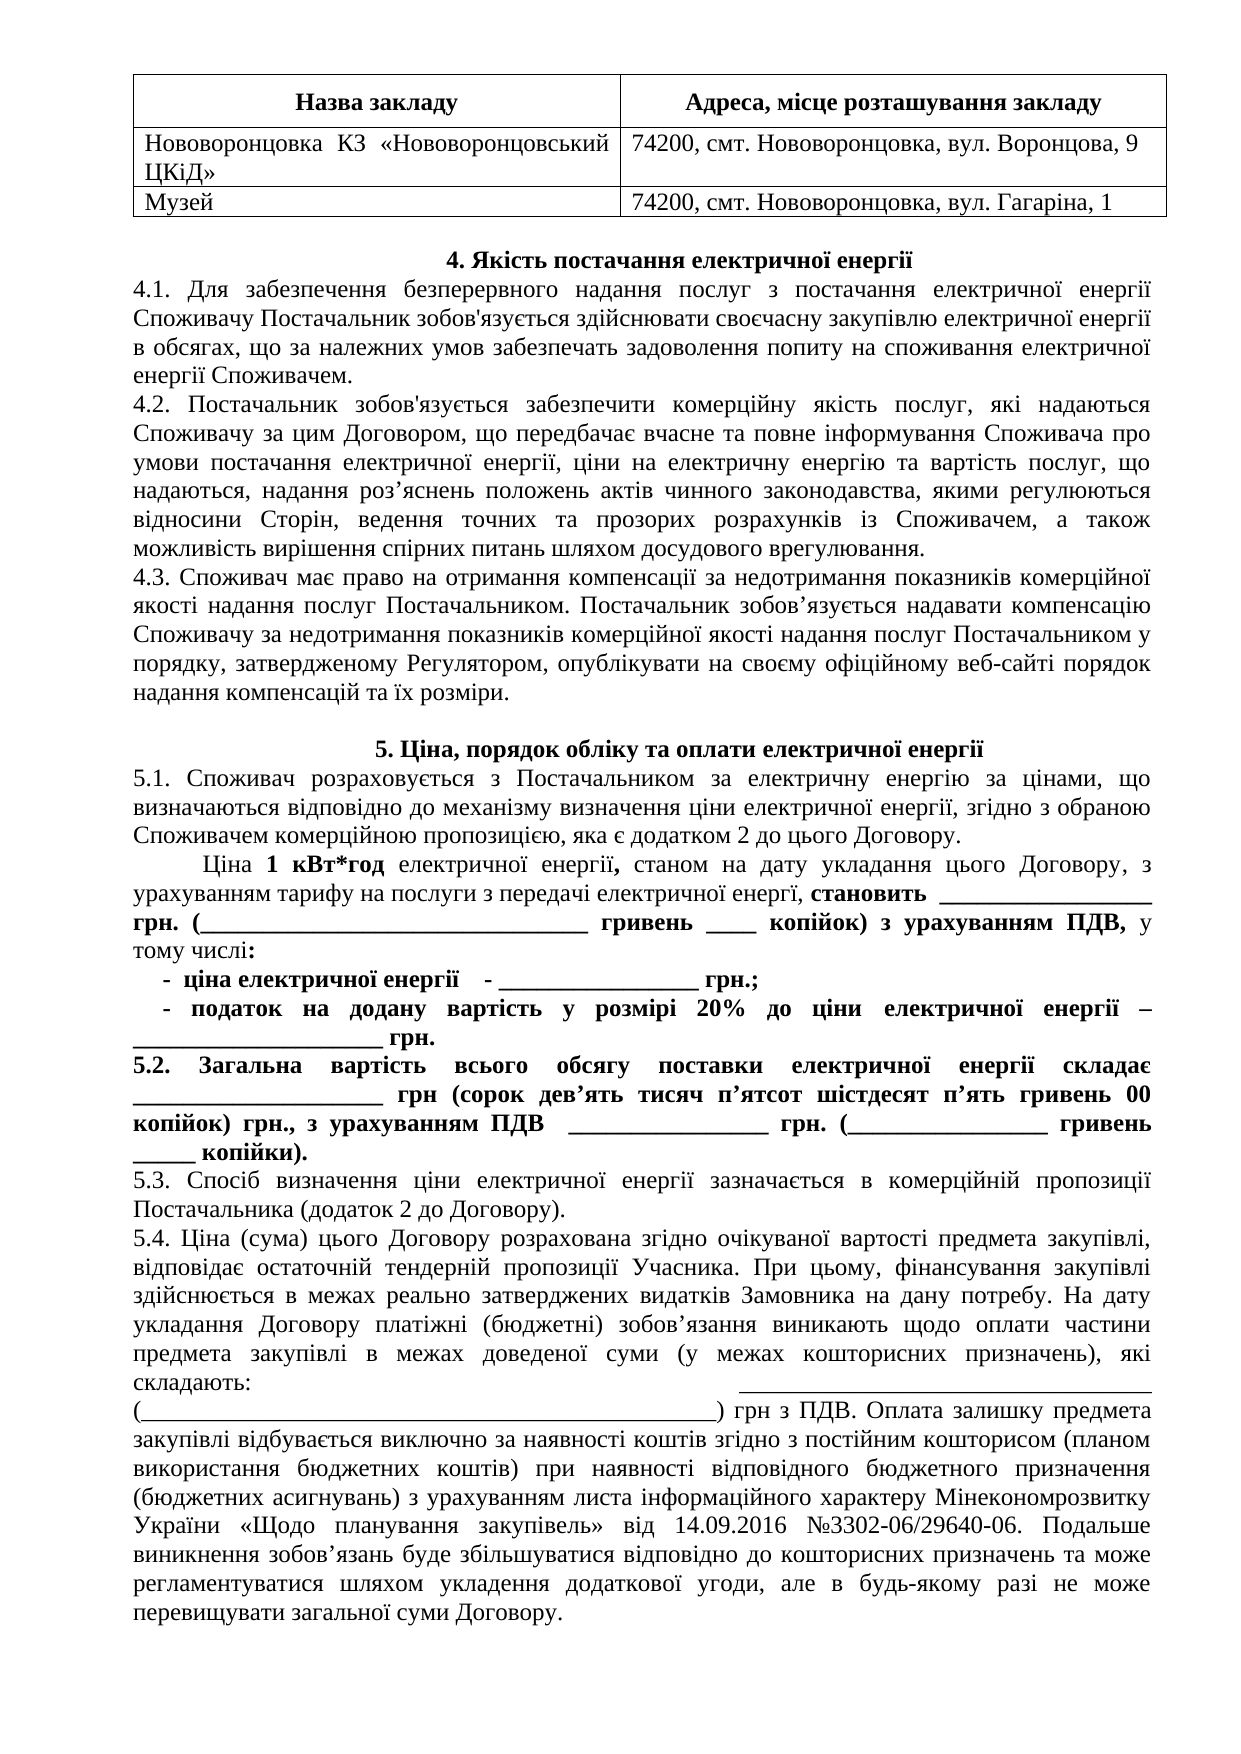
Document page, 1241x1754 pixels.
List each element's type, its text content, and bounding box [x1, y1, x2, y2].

text 5.4. Ціна (сума) цього Договору розрахована згідно очікуваної вартості предмета закупівлі, відповідає остаточній тендерній пропозиції Учасника. При цьому, фінансування закупівлі здійснюється в межах реально затверджених видатків Замовника на дану потребу. На дату укладання Договору платіжні (бюджетні) зобов’язання виникають щодо оплати частини предмета закупівлі в межах доведеної суми (у межах кошторисних призначень), які складають: _________________________________ (______________________________________________) грн з ПДВ. Оплата залишку предмета закупівлі відбувається виключно за наявності коштів згідно з постійним кошторисом (планом використання бюджетних коштів) при наявності відповідного бюджетного призначення (бюджетних асигнувань) з урахуванням листа інформаційного характеру Мінекономрозвитку України «Щодо планування закупівель» від 14.09.2016 №3302-06/29640-06. Подальше виникнення зобов’язань буде збільшуватися відповідно до кошторисних призначень та може регламентуватися шляхом укладення додаткової угоди, але в будь-якому разі не може перевищувати загальної суми Договору. [133, 1223, 1152, 1625]
text - податок на додану вартість у розмірі 20% до ціни електричної енергії – ____________________ грн. [133, 993, 1152, 1050]
text 4.2. Постачальник зобов'язується забезпечити комерційну якість послуг, які надаються Споживачу за цим Договором, що передбачає вчасне та повне інформування Споживача про умови постачання електричної енергії, ціни на електричну енергію та вартість послуг, що надаються, надання роз’яснень положень актів чинного законодавства, якими регулюються відносини Сторін, ведення точних та прозорих розрахунків із Споживачем, а також можливість вирішення спірних питань шляхом досудового врегулювання. [133, 389, 1152, 562]
table_cell Нововоронцовка КЗ «Нововоронцовський ЦКіД» [134, 128, 620, 186]
table_cell Музей [134, 187, 620, 216]
table_header Назва закладу [134, 75, 620, 127]
table_cell 74200, смт. Нововоронцовка, вул. Гагаріна, 1 [621, 187, 1166, 216]
table_cell 74200, смт. Нововоронцовка, вул. Воронцова, 9 [621, 128, 1166, 186]
text 4.3. Споживач має право на отримання компенсації за недотримання показників комерційної якості надання послуг Постачальником. Постачальник зобов’язується надавати компенсацію Споживачу за недотримання показників комерційної якості надання послуг Постачальником у порядку, затвердженому Регулятором, опублікувати на своєму офіційному веб-сайті порядок надання компенсацій та їх розміри. [133, 562, 1152, 705]
text Ціна 1 кВт*год електричної енергії, станом на дату укладання цього Договору, з урахуванням тарифу на послуги з передачі електричної енергї, становить _________________ грн. (_______________________________ гривень ____ копійок) з урахуванням ПДВ, у тому числі: [133, 849, 1152, 964]
text 5.3. Спосіб визначення ціни електричної енергії зазначається в комерційній пропозиції Постачальника (додаток 2 до Договору). [133, 1165, 1152, 1223]
text 4. Якість постачання електричної енергії [133, 245, 1152, 274]
text 4.1. Для забезпечення безперервного надання послуг з постачання електричної енергії Споживачу Постачальник зобов'язується здійснювати своєчасну закупівлю електричної енергії в обсягах, що за належних умов забезпечать задоволення попиту на споживання електричної енергії Споживачем. [133, 274, 1152, 389]
text 5.1. Споживач розраховується з Постачальником за електричну енергію за цінами, що визначаються відповідно до механізму визначення ціни електричної енергії, згідно з обраною Споживачем комерційною пропозицією, яка є додатком 2 до цього Договору. [133, 763, 1152, 849]
text - ціна електричної енергії - ________________ грн.; [133, 964, 1152, 993]
table_header Адреса, місце розташування закладу [621, 75, 1166, 127]
text 5. Ціна, порядок обліку та оплати електричної енергії [133, 734, 1152, 763]
text 5.2. Загальна вартість всього обсягу поставки електричної енергії складає ____________________ грн (сорок дев’ять тисяч п’ятсот шістдесят п’ять гривень 00 копійок) грн., з урахуванням ПДВ ________________ грн. (________________ гривень _____ копійки). [133, 1050, 1152, 1165]
